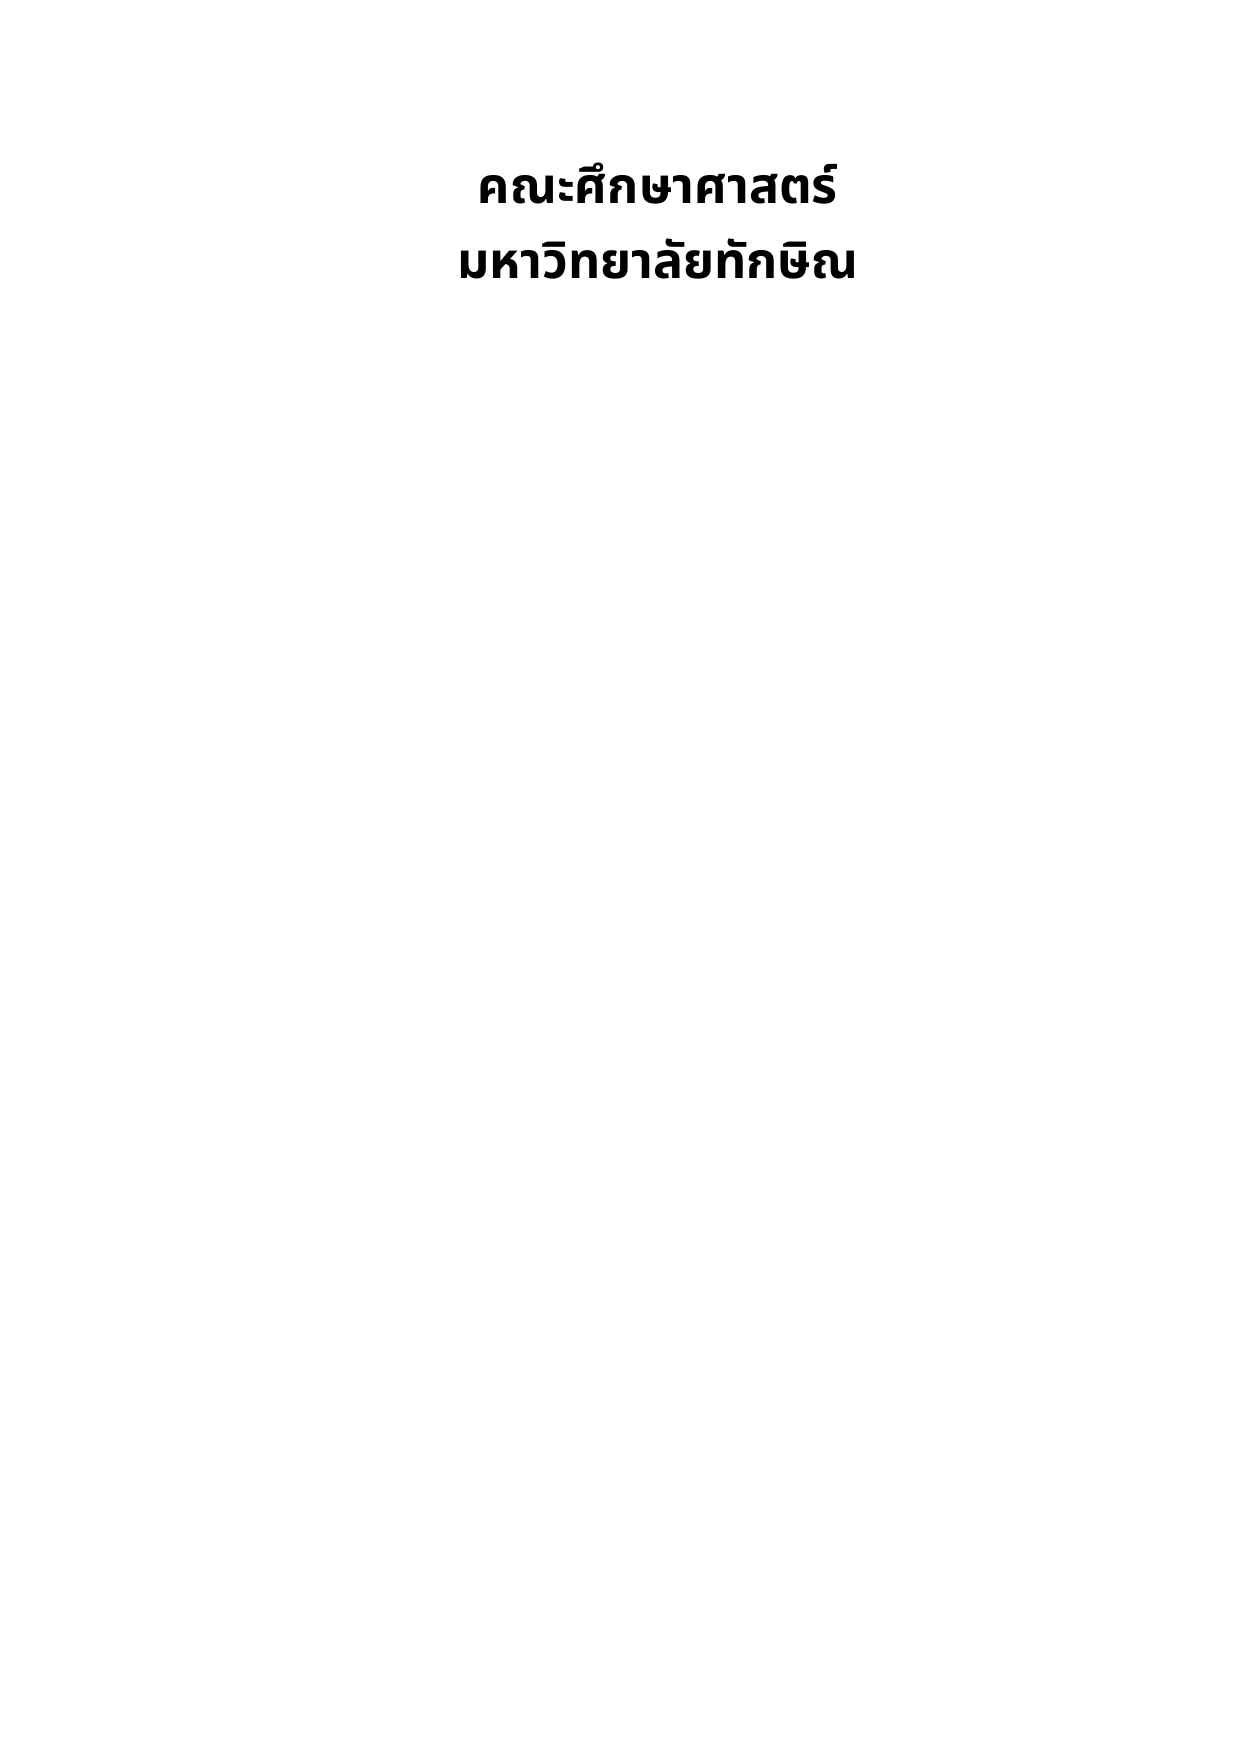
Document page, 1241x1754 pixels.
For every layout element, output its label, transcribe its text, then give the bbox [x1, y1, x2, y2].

text คณะศึกษาศาสตร์ [225, 150, 1090, 226]
text มหาวิทยาลัยทักษิณ [225, 226, 1090, 301]
